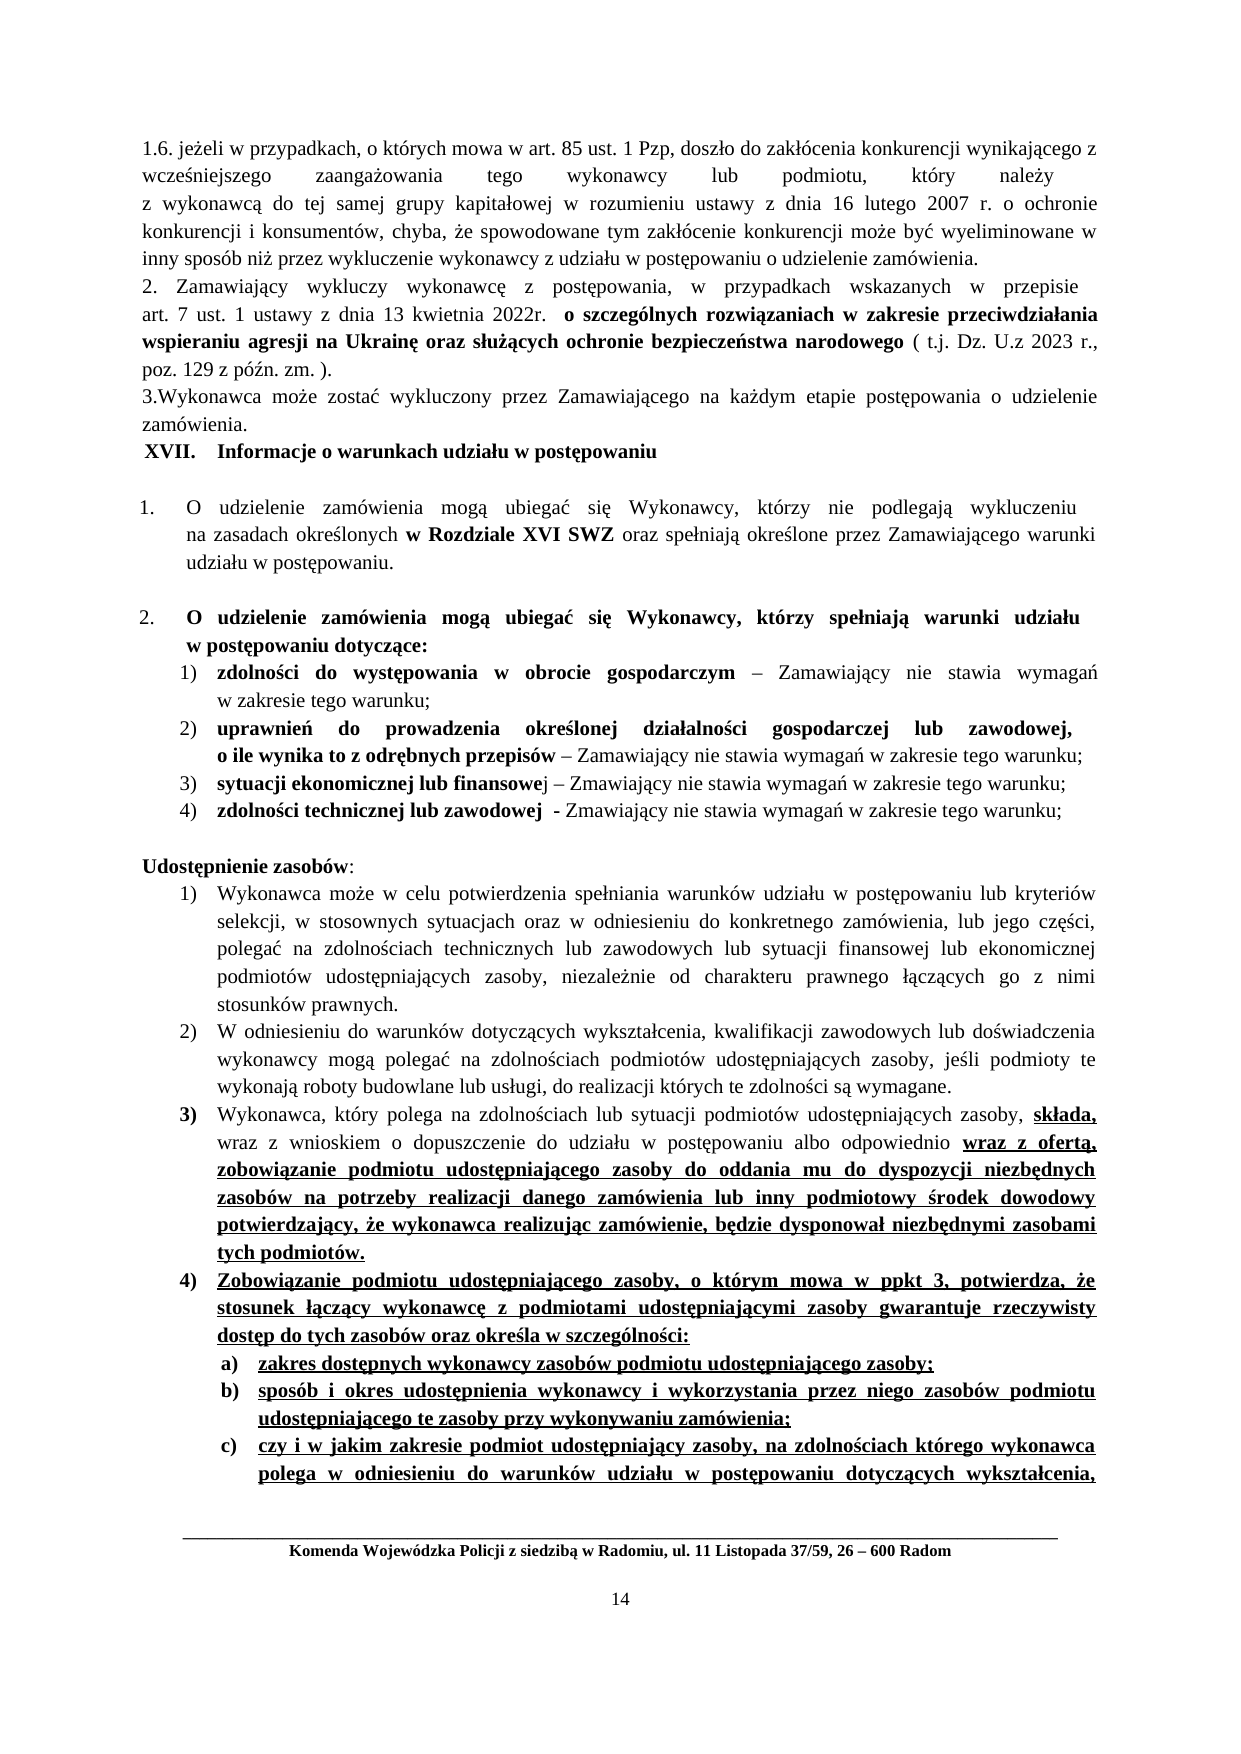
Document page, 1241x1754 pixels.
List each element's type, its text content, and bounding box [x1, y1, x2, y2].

list Wykonawca, który polega na zdolnościach lub sytuacji podmiotów udostępniających zasoby, składa, wraz z wnioskiem o dopuszczenie do udziału w postępowaniu albo odpowiednio wraz z ofertą, zobowiązanie podmiotu udostępniającego zasoby do oddania mu do dyspozycji niezbędnych zasobów na potrzeby realizacji danego zamówienia lub inny podmiotowy środek dowodowy potwierdzający, że wykonawca realizując zamówienie, będzie dysponował niezbędnymi zasobami tych podmiotów. [179, 1102, 1096, 1264]
text 1.6. jeżeli w przypadkach, o których mowa w art. 85 ust. 1 Pzp, doszło do zakłócenia konkurencji wynikającego z wcześniejszego zaangażowania tego wykonawcy lub podmiotu, który należy z wykonawcą do tej samej grupy kapitałowej w rozumieniu ustawy z dnia 16 lutego 2007 r. o ochronie konkurencji i konsumentów, chyba, że spowodowane tym zakłócenie konkurencji może być wyeliminowane w inny sposób niż przez wykluczenie wykonawcy z udziału w postępowaniu o udzielenie zamówienia. [142, 136, 1098, 270]
list O udzielenie zamówienia mogą ubiegać się Wykonawcy, którzy nie podlegają wykluczeniu na zasadach określonych w Rozdziale XVI SWZ oraz spełniają określone przez Zamawiającego warunki udziału w postępowaniu. [139, 495, 1096, 574]
list sposób i okres udostępnienia wykonawcy i wykorzystania przez niego zasobów podmiotu udostępniającego te zasoby przy wykonywaniu zamówienia; [221, 1378, 1096, 1430]
list sytuacji ekonomicznej lub finansowej – Zmawiający nie stawia wymagań w zakresie tego warunku; [179, 771, 1098, 795]
list Zobowiązanie podmiotu udostępniającego zasoby, o którym mowa w ppkt 3, potwierdza, że stosunek łączący wykonawcę z podmiotami udostępniającymi zasoby gwarantuje rzeczywisty dostęp do tych zasobów oraz określa w szczególności: [179, 1268, 1096, 1347]
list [221, 1433, 1096, 1485]
list Wykonawca może w celu potwierdzenia spełniania warunków udziału w postępowaniu lub kryteriów selekcji, w stosownych sytuacjach oraz w odniesieniu do konkretnego zamówienia, lub jego części, polegać na zdolnościach technicznych lub zawodowych lub sytuacji finansowej lub ekonomicznej podmiotów udostępniających zasoby, niezależnie od charakteru prawnego łączących go z nimi stosunków prawnych. [179, 881, 1096, 1016]
list zakres dostępnych wykonawcy zasobów podmiotu udostępniającego zasoby; [221, 1350, 1096, 1374]
text Udostępnienie zasobów: [142, 853, 1096, 878]
text 2. Zamawiający wykluczy wykonawcę z postępowania, w przypadkach wskazanych w przepisie art. 7 ust. 1 ustawy z dnia 13 kwietnia 2022r. o szczególnych rozwiązaniach w zakresie przeciwdziałania wspieraniu agresji na Ukrainę oraz służących ochronie bezpieczeństwa narodowego ( t.j. Dz. U.z 2023 r., poz. 129 z późn. zm. ). [142, 274, 1098, 381]
list O udzielenie zamówienia mogą ubiegać się Wykonawcy, którzy spełniają warunki udziału w postępowaniu dotyczące: [139, 605, 1096, 657]
list Informacje o warunkach udziału w postępowaniu [196, 439, 1098, 463]
list zdolności do występowania w obrocie gospodarczym – Zamawiający nie stawia wymagań w zakresie tego warunku; [179, 660, 1098, 712]
list W odniesieniu do warunków dotyczących wykształcenia, kwalifikacji zawodowych lub doświadczenia wykonawcy mogą polegać na zdolnościach podmiotów udostępniających zasoby, jeśli podmioty te wykonają roboty budowlane lub usługi, do realizacji których te zdolności są wymagane. [179, 1019, 1096, 1098]
list uprawnień do prowadzenia określonej działalności gospodarczej lub zawodowej, o ile wynika to z odrębnych przepisów – Zamawiający nie stawia wymagań w zakresie tego warunku; [179, 716, 1098, 767]
text 3.Wykonawca może zostać wykluczony przez Zamawiającego na każdym etapie postępowania o udzielenie zamówienia. [142, 384, 1098, 436]
list zdolności technicznej lub zawodowej - Zmawiający nie stawia wymagań w zakresie tego warunku; [179, 798, 1098, 822]
